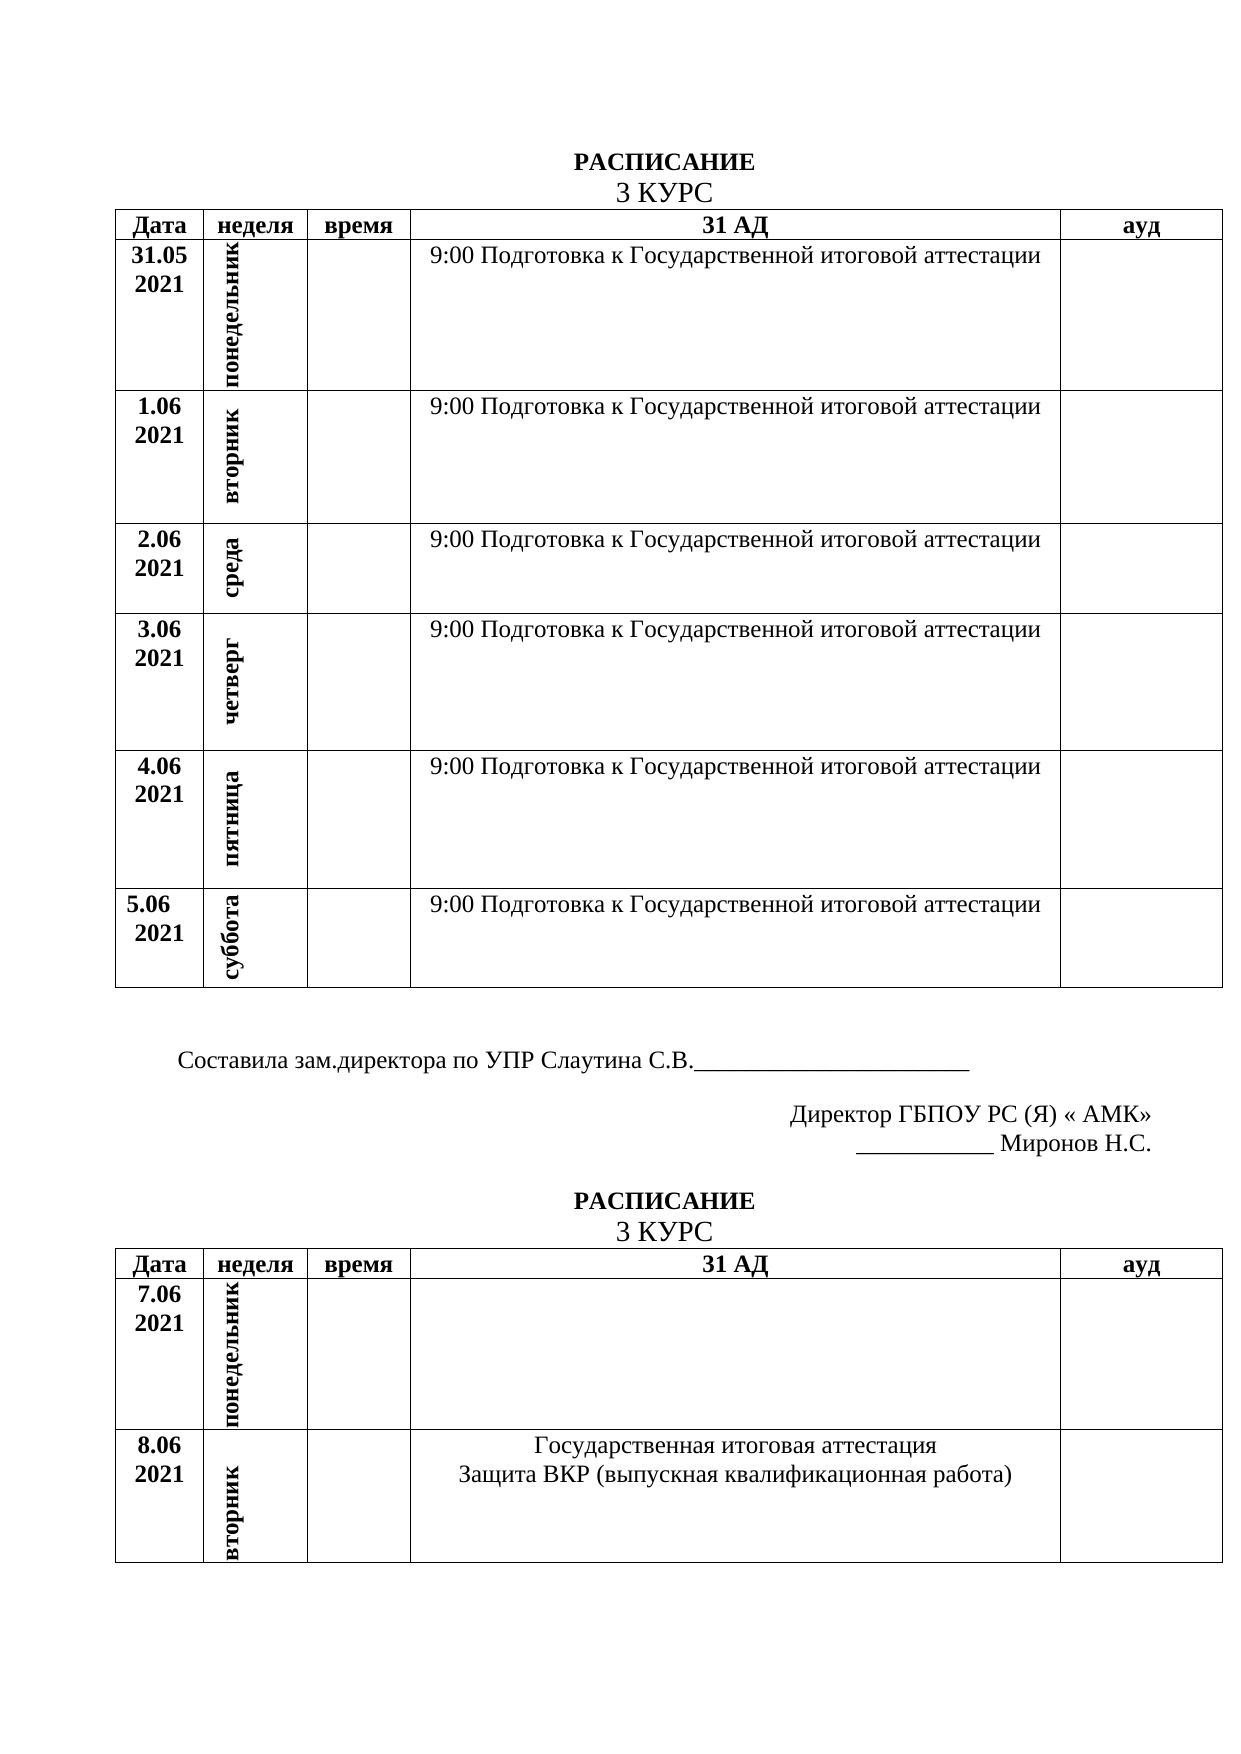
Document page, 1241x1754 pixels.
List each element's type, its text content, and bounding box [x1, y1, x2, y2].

table_cell [1061, 391, 1222, 523]
table_cell 3.06 2021 [116, 614, 203, 750]
table_cell 2.06 2021 [116, 524, 203, 613]
table_cell 4.06 2021 [116, 751, 203, 888]
table_cell Государственная итоговая аттестация Защита ВКР (выпускная квалификационная работа) [411, 1430, 1060, 1562]
text Составила зам.директора по УПР Слаутина С.В.______________________ [177, 1046, 1152, 1074]
table_header Дата [116, 1249, 203, 1278]
table_header время [308, 210, 410, 239]
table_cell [411, 240, 1060, 390]
table_cell суббота [204, 889, 307, 987]
table_cell [1061, 1430, 1222, 1562]
text Директор ГБПОУ РС (Я) « АМК» [177, 1099, 1152, 1128]
text 3 КУРС [177, 1214, 1152, 1248]
table_cell 7.06 2021 [116, 1279, 203, 1429]
table_cell [1061, 751, 1222, 888]
table_cell 9:00 Подготовка к Государственной итоговой аттестации [411, 889, 1060, 987]
table_cell [1061, 614, 1222, 750]
table_cell 31.05 2021 [116, 240, 203, 390]
table_cell [308, 524, 410, 613]
table_cell среда [204, 524, 307, 613]
table_cell 9:00 Подготовка к Государственной итоговой аттестации [411, 614, 1060, 750]
table_header 31 АД [411, 210, 1060, 239]
table_cell [1061, 1279, 1222, 1429]
table_cell [308, 240, 410, 390]
table_cell [308, 614, 410, 750]
table_cell [1061, 524, 1222, 613]
table_cell вторник [204, 1430, 307, 1562]
table_cell 1.06 2021 [116, 391, 203, 523]
text ___________ Миронов Н.С. [177, 1128, 1152, 1157]
table_header неделя [204, 210, 307, 239]
table_cell [308, 889, 410, 987]
table_cell 9:00 Подготовка к Государственной итоговой аттестации [411, 751, 1060, 888]
table_cell [308, 751, 410, 888]
table_header 31 АД [411, 1249, 1060, 1278]
table_cell [1061, 889, 1222, 987]
text РАСПИСАНИЕ [177, 147, 1152, 176]
table_cell пятница [204, 751, 307, 888]
table_header неделя [204, 1249, 307, 1278]
table_cell четверг [204, 614, 307, 750]
table_header Дата [116, 210, 203, 239]
table_cell 8.06 2021 [116, 1430, 203, 1562]
table_cell [1061, 240, 1222, 390]
table_cell понедельник [204, 240, 307, 390]
table_header ауд [1061, 1249, 1222, 1278]
table_cell [411, 1279, 1060, 1429]
text РАСПИСАНИЕ [177, 1186, 1152, 1214]
table_cell вторник [204, 391, 307, 523]
table_cell [308, 1430, 410, 1562]
text 3 КУРС [177, 176, 1152, 209]
table_cell [308, 391, 410, 523]
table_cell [411, 391, 1060, 523]
table_cell 5.06 2021 [116, 889, 203, 987]
table_header время [308, 1249, 410, 1278]
table_cell [308, 1279, 410, 1429]
table_header ауд [1061, 210, 1222, 239]
table_cell 9:00 Подготовка к Государственной итоговой аттестации [411, 524, 1060, 613]
table_cell понедельник [204, 1279, 307, 1429]
